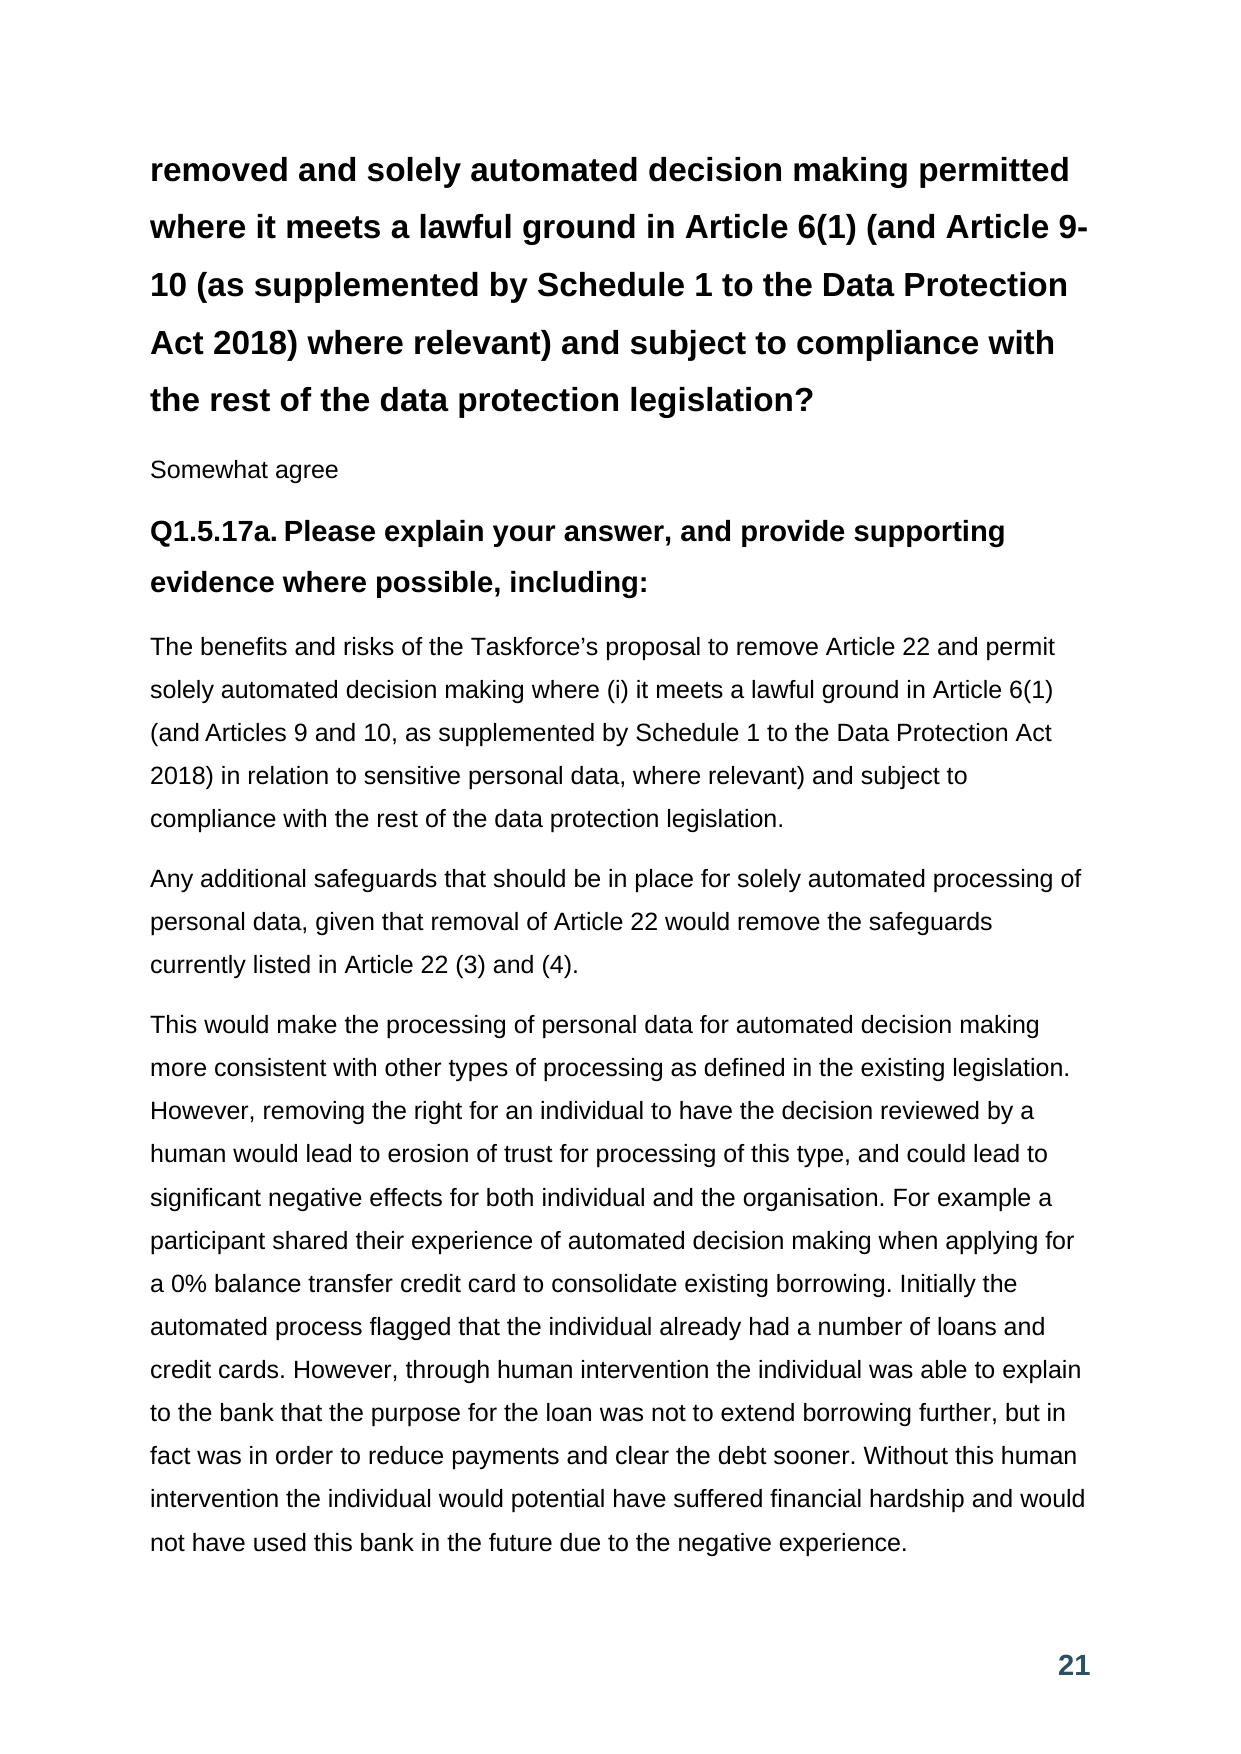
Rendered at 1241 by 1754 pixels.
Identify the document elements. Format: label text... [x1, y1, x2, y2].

text Any additional safeguards that should be in place for solely automated processing of personal data, given that removal of Article 22 would remove the safeguards currently listed in Article 22 (3) and (4). [150, 864, 1090, 979]
text Somewhat agree [150, 455, 1090, 483]
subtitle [150, 150, 1090, 419]
text This would make the processing of personal data for automated decision making more consistent with other types of processing as defined in the existing legislation. However, removing the right for an individual to have the decision reviewed by a human would lead to erosion of trust for processing of this type, and could lead to significant negative effects for both individual and the organisation. For example a participant shared their experience of automated decision making when applying for a 0% balance transfer credit card to consolidate existing borrowing. Initially the automated process flagged that the individual already had a number of loans and credit cards. However, through human intervention the individual was able to explain to the bank that the purpose for the loan was not to extend borrowing further, but in fact was in order to reduce payments and clear the debt sooner. Without this human intervention the individual would potential have suffered financial hardship and would not have used this bank in the future due to the negative experience. [150, 1010, 1090, 1556]
text The benefits and risks of the Taskforce’s proposal to remove Article 22 and permit solely automated decision making where (i) it meets a lawful ground in Article 6(1) (and Articles 9 and 10, as supplemented by Schedule 1 to the Data Protection Act 2018) in relation to sensitive personal data, where relevant) and subject to compliance with the rest of the data protection legislation. [150, 632, 1090, 833]
subtitle Q1.5.17a. Please explain your answer, and provide supporting evidence where possible, including: [150, 514, 1090, 598]
